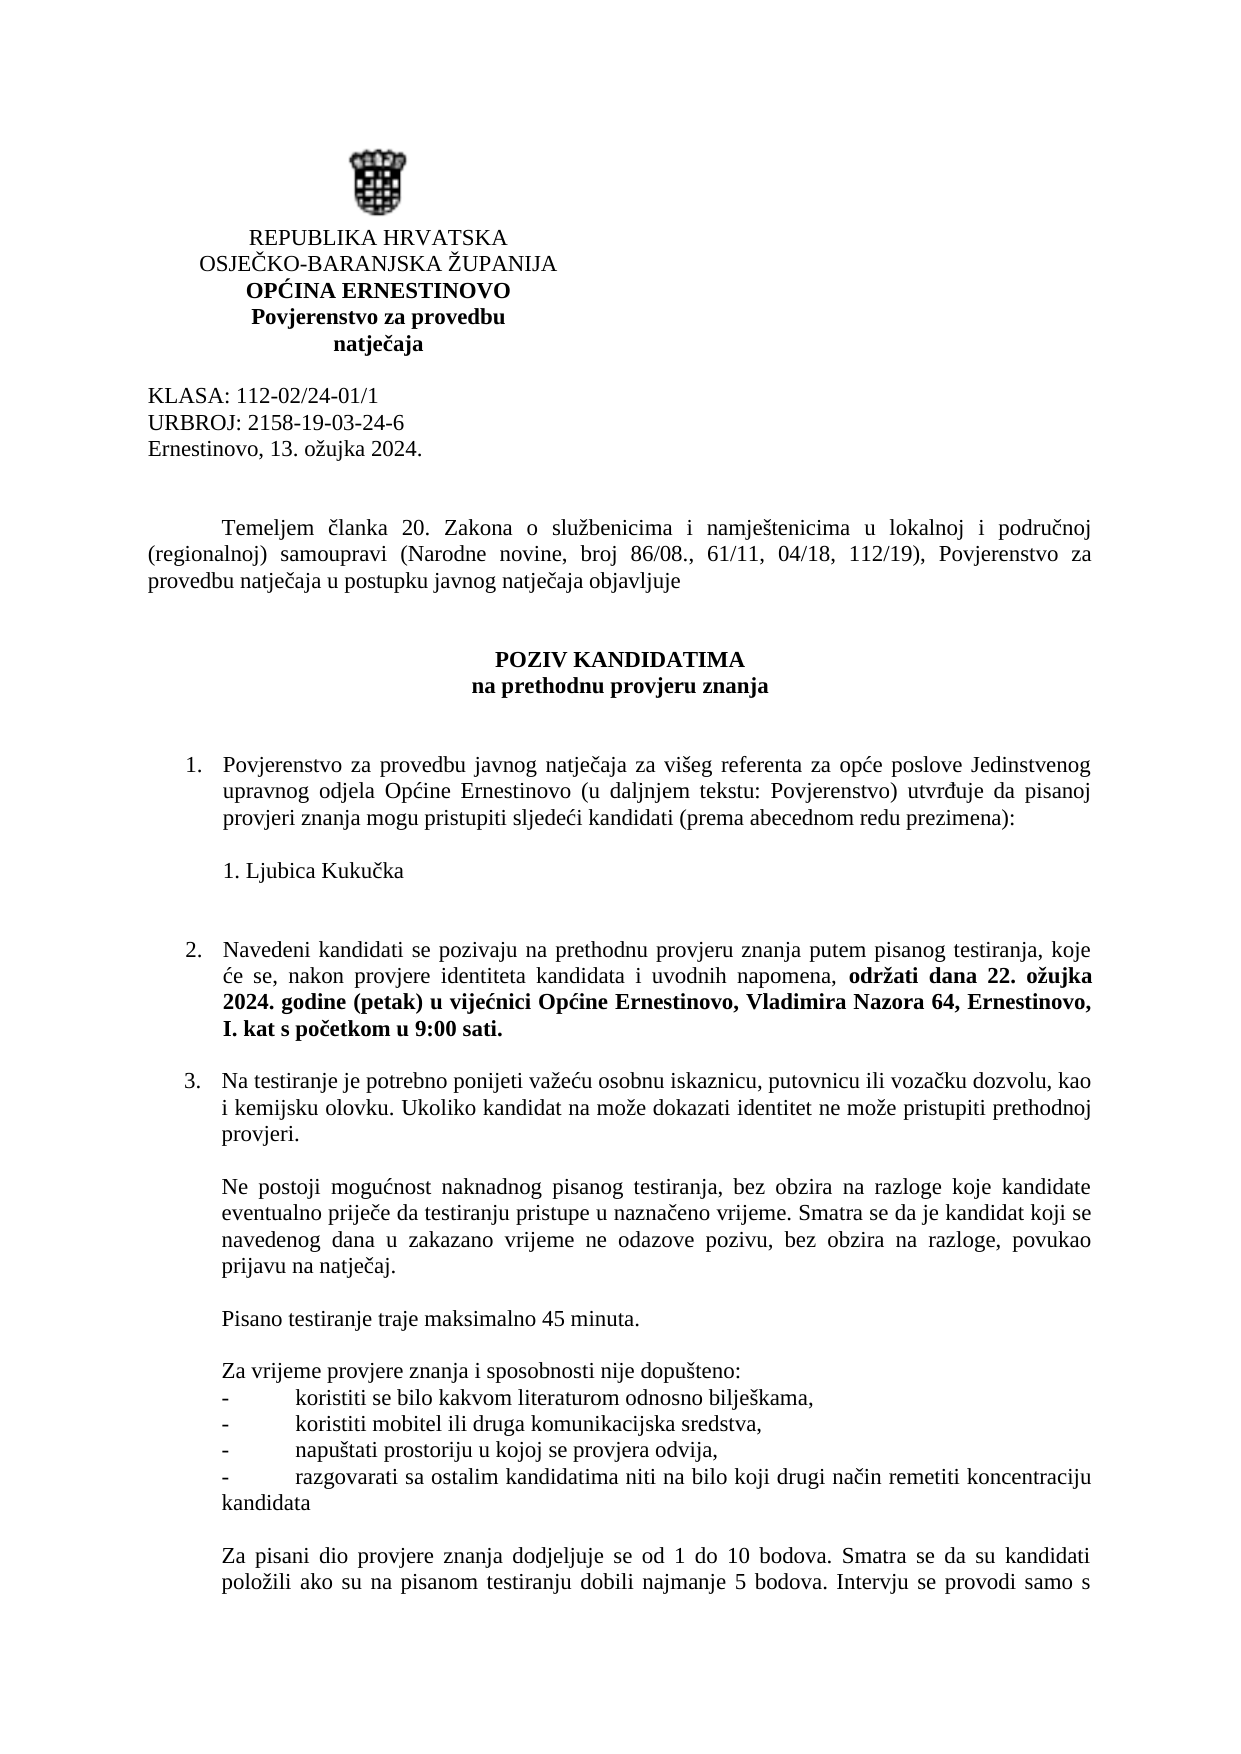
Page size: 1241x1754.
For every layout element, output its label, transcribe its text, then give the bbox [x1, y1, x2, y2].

text URBROJ: 2158-19-03-24-6 [148, 409, 1093, 435]
list Navedeni kandidati se pozivaju na prethodnu provjeru znanja putem pisanog testiranja, koje će se, nakon provjere identiteta kandidata i uvodnih napomena, održati dana 22. ožujka 2024. godine (petak) u vijećnici Općine Ernestinovo, Vladimira Nazora 64, Ernestinovo, I. kat s početkom u 9:00 sati. [185, 936, 1093, 1041]
list Na testiranje je potrebno ponijeti važeću osobnu iskaznicu, putovnicu ili vozačku dozvolu, kao i kemijsku olovku. Ukoliko kandidat na može dokazati identitet ne može pristupiti prethodnoj provjeri. [184, 1067, 1093, 1147]
text - napuštati prostoriju u kojoj se provjera odvija, [221, 1436, 1093, 1463]
text Pisano testiranje traje maksimalno 45 minuta. [221, 1305, 1093, 1331]
text Temeljem članka 20. Zakona o službenicima i namještenicima u lokalnoj i područnoj (regionalnoj) samoupravi (Narodne novine, broj 86/08., 61/11, 04/18, 112/19), Povjerenstvo za provedbu natječaja u postupku javnog natječaja objavljuje [148, 514, 1093, 593]
text Ernestinovo, 13. ožujka 2024. [148, 435, 1093, 461]
text Ne postoji mogućnost naknadnog pisanog testiranja, bez obzira na razloge koje kandidate eventualno priječe da testiranju pristupe u naznačeno vrijeme. Smatra se da je kandidat koji se navedenog dana u zakazano vrijeme ne odazove pozivu, bez obzira na razloge, povukao prijavu na natječaj. [221, 1173, 1093, 1278]
text POZIV KANDIDATIMA [148, 646, 1093, 672]
text - razgovarati sa ostalim kandidatima niti na bilo koji drugi način remetiti koncentraciju kandidata [221, 1463, 1093, 1516]
text na prethodnu provjeru znanja [148, 672, 1093, 698]
text KLASA: 112-02/24-01/1 [148, 382, 1093, 409]
text - koristiti se bilo kakvom literaturom odnosno bilješkama, [221, 1384, 1093, 1410]
list Povjerenstvo za provedbu javnog natječaja za višeg referenta za opće poslove Jedinstvenog upravnog odjela Općine Ernestinovo (u daljnjem tekstu: Povjerenstvo) utvrđuje da pisanoj provjeri znanja mogu pristupiti sljedeći kandidati (prema abecednom redu prezimena): [185, 751, 1093, 830]
list 1. Ljubica Kukučka [223, 857, 1093, 883]
text - koristiti mobitel ili druga komunikacijska sredstva, [221, 1410, 1093, 1436]
text Za vrijeme provjere znanja i sposobnosti nije dopušteno: [221, 1357, 1093, 1384]
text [221, 1542, 1093, 1594]
table_header REPUBLIKA HRVATSKA OSJEČKO-BARANJSKA ŽUPANIJA OPĆINA ERNESTINOVO Povjerenstvo za provedbu natječaja [148, 148, 609, 356]
